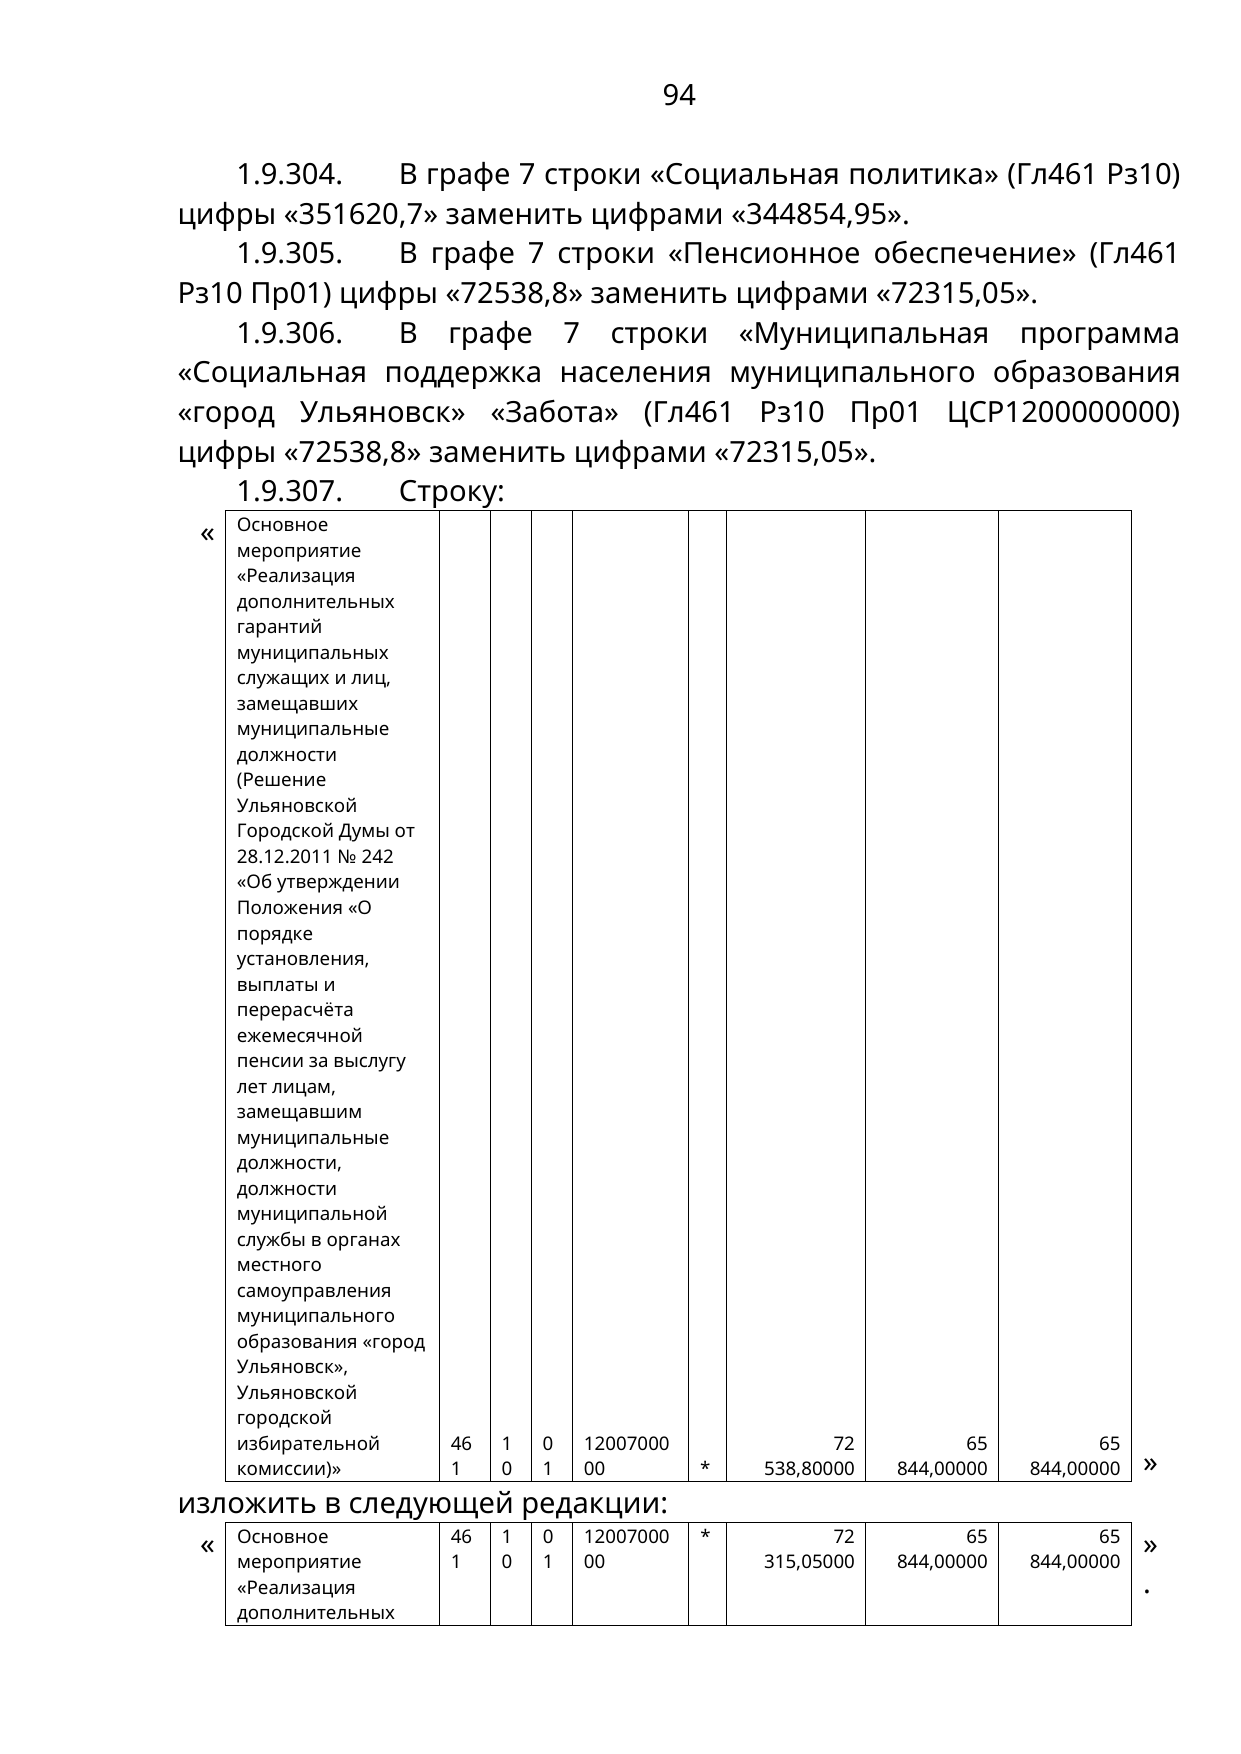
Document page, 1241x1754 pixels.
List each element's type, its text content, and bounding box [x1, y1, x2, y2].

table_header 1200700000 [573, 511, 688, 1481]
table_header 65 844,00000 [999, 511, 1131, 1481]
table_header 461 [440, 1523, 490, 1625]
table_header » [1132, 510, 1169, 1481]
table_header 72 538,80000 [727, 511, 865, 1481]
table_header « [189, 510, 225, 1481]
table_header 01 [532, 1523, 572, 1625]
table_header 65 844,00000 [866, 511, 998, 1481]
table_header « [189, 1522, 225, 1625]
list В графе 7 строки «Социальная политика» (Гл461 Рз10) цифры «351620,7» заменить цифрами «344854,95». [177, 153, 1181, 233]
list Строку: [177, 471, 1181, 510]
table_header 10 [491, 511, 531, 1481]
text изложить в следующей редакции: [177, 1482, 1181, 1522]
table_header 1200700000 [573, 1523, 688, 1625]
list В графе 7 строки «Пенсионное обеспечение» (Гл461 Рз10 Пр01) цифры «72538,8» заменить цифрами «72315,05». [177, 233, 1181, 312]
table_header 461 [440, 511, 490, 1481]
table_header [226, 1523, 439, 1625]
table_header * [689, 1523, 726, 1625]
table_header 65 844,00000 [866, 1523, 998, 1625]
table_header 01 [532, 511, 572, 1481]
table_header Основное мероприятие «Реализация дополнительных гарантий муниципальных служащих и лиц, замещавших муниципальные должности (Решение Ульяновской Городской Думы от 28.12.2011 № 242 «Об утверждении Положения «О порядке установления, выплаты и перерасчёта ежемесячной пенсии за выслугу лет лицам, замещавшим муниципальные должности, должности муниципальной службы в органах местного самоуправления муниципального образования «город Ульяновск», Ульяновской городской избирательной комиссии)» [226, 511, 439, 1481]
list В графе 7 строки «Муниципальная программа «Социальная поддержка населения муниципального образования «город Ульяновск» «Забота» (Гл461 Рз10 Пр01 ЦСР1200000000) цифры «72538,8» заменить цифрами «72315,05». [177, 312, 1181, 471]
table_header 65 844,00000 [999, 1523, 1131, 1625]
table_header 10 [491, 1523, 531, 1625]
table_header 72 315,05000 [727, 1523, 865, 1625]
table_header * [689, 511, 726, 1481]
table_header ». [1132, 1522, 1176, 1625]
